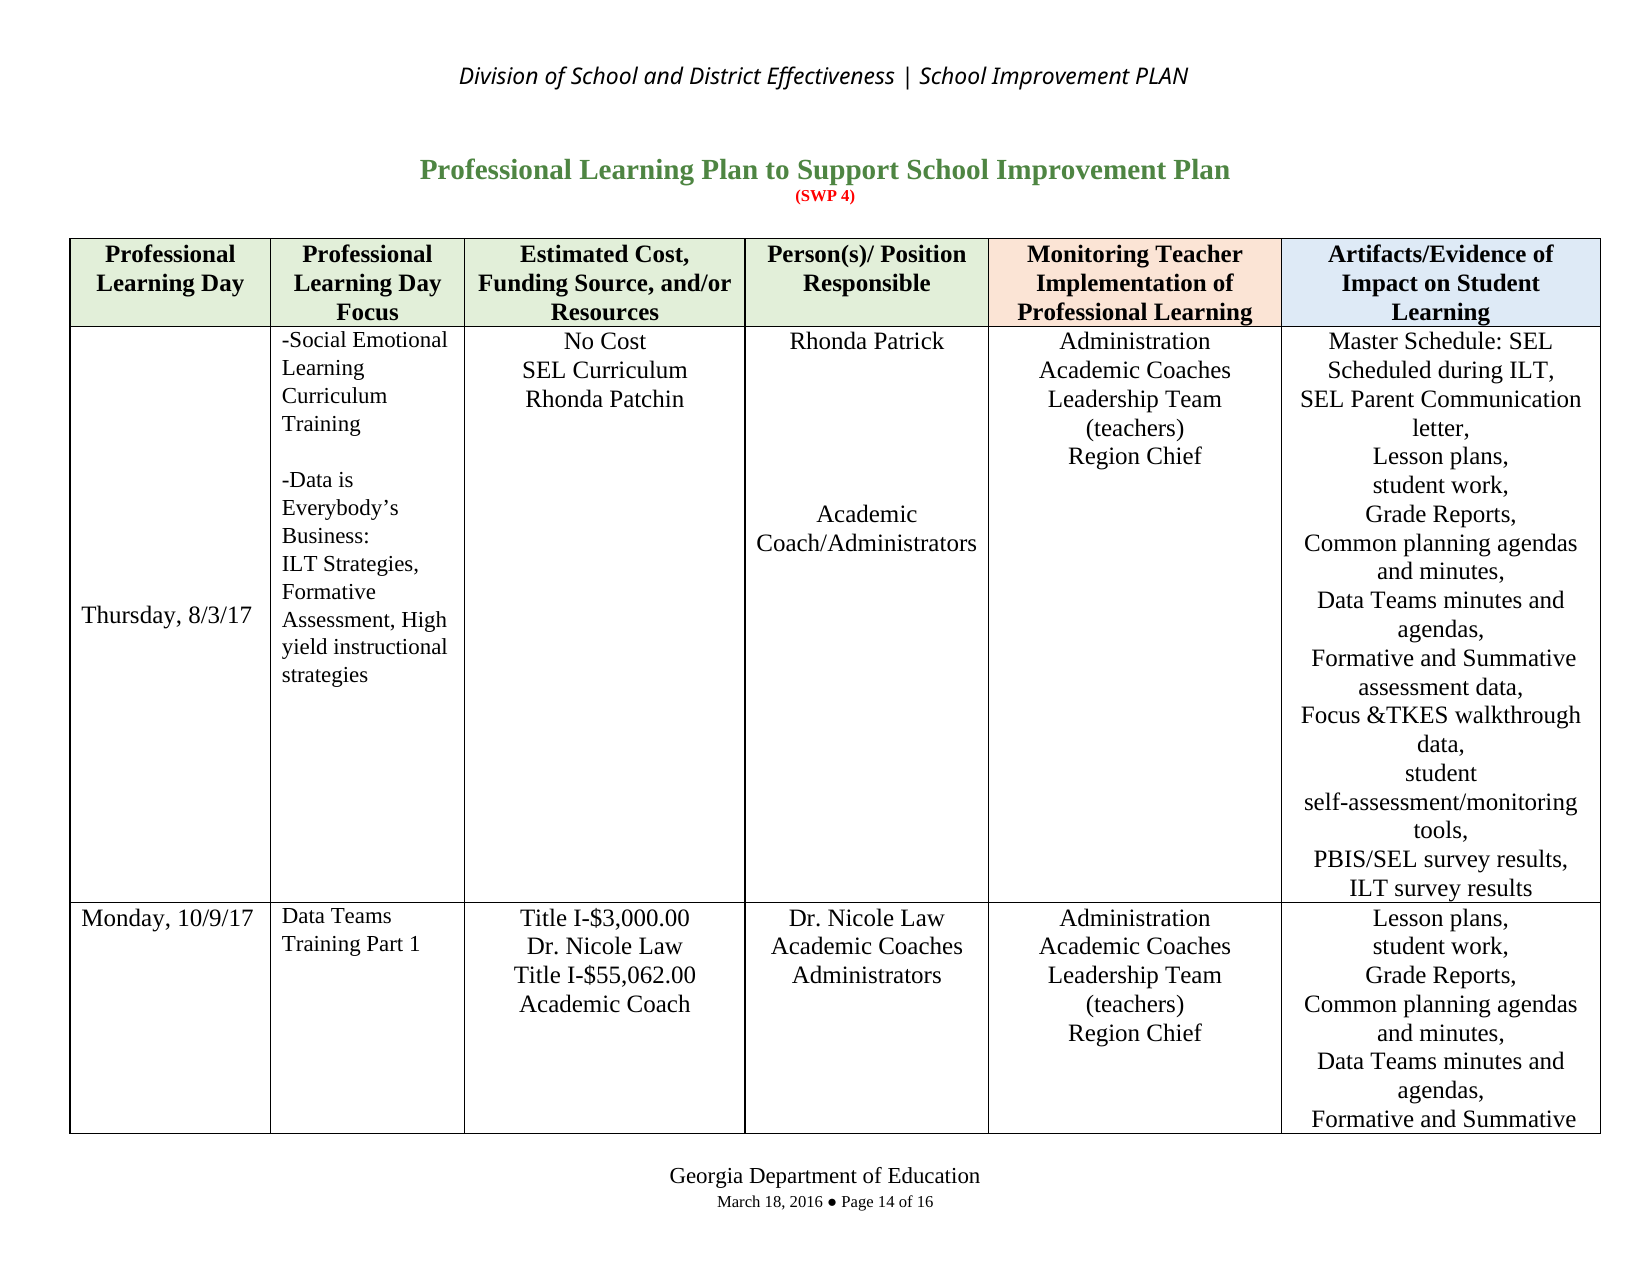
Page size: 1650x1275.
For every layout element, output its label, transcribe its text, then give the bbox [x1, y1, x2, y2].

table_header Person(s)/ Position Responsible [746, 239, 988, 326]
table_cell Rhonda Patrick Academic Coach/Administrators [746, 327, 988, 902]
table_cell Master Schedule: SEL Scheduled during ILT, SEL Parent Communication letter, Lesson plans, student work, Grade Reports, Common planning agendas and minutes, Data Teams minutes and agendas, Formative and Summative assessment data, Focus &TKES walkthrough data, student self-assessment/monitoring tools, PBIS/SEL survey results, ILT survey results [1282, 327, 1600, 902]
table_header Professional Learning Day [71, 239, 270, 326]
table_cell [989, 903, 1281, 1133]
table_header Monitoring Teacher Implementation of Professional Learning [989, 239, 1281, 326]
table_header Professional Learning Day Focus [271, 239, 464, 326]
text (SWP 4) [30, 186, 1620, 205]
table_header Artifacts/Evidence of Impact on Student Learning [1282, 239, 1600, 326]
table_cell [271, 903, 464, 1133]
table_cell Monday, 10/9/17 [71, 903, 270, 1133]
table_cell Thursday, 8/3/17 [71, 327, 270, 902]
table_cell -Social Emotional Learning Curriculum Training -Data is Everybody’s Business: ILT Strategies, Formative Assessment, High yield instructional strategies [271, 327, 464, 902]
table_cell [1282, 903, 1600, 1133]
text Professional Learning Plan to Support School Improvement Plan [30, 152, 1620, 186]
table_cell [465, 903, 744, 1133]
table_cell Administration Academic Coaches Leadership Team (teachers) Region Chief [989, 327, 1281, 902]
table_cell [746, 903, 988, 1133]
table_cell No Cost SEL Curriculum Rhonda Patchin [465, 327, 744, 902]
table_header Estimated Cost, Funding Source, and/or Resources [465, 239, 744, 326]
